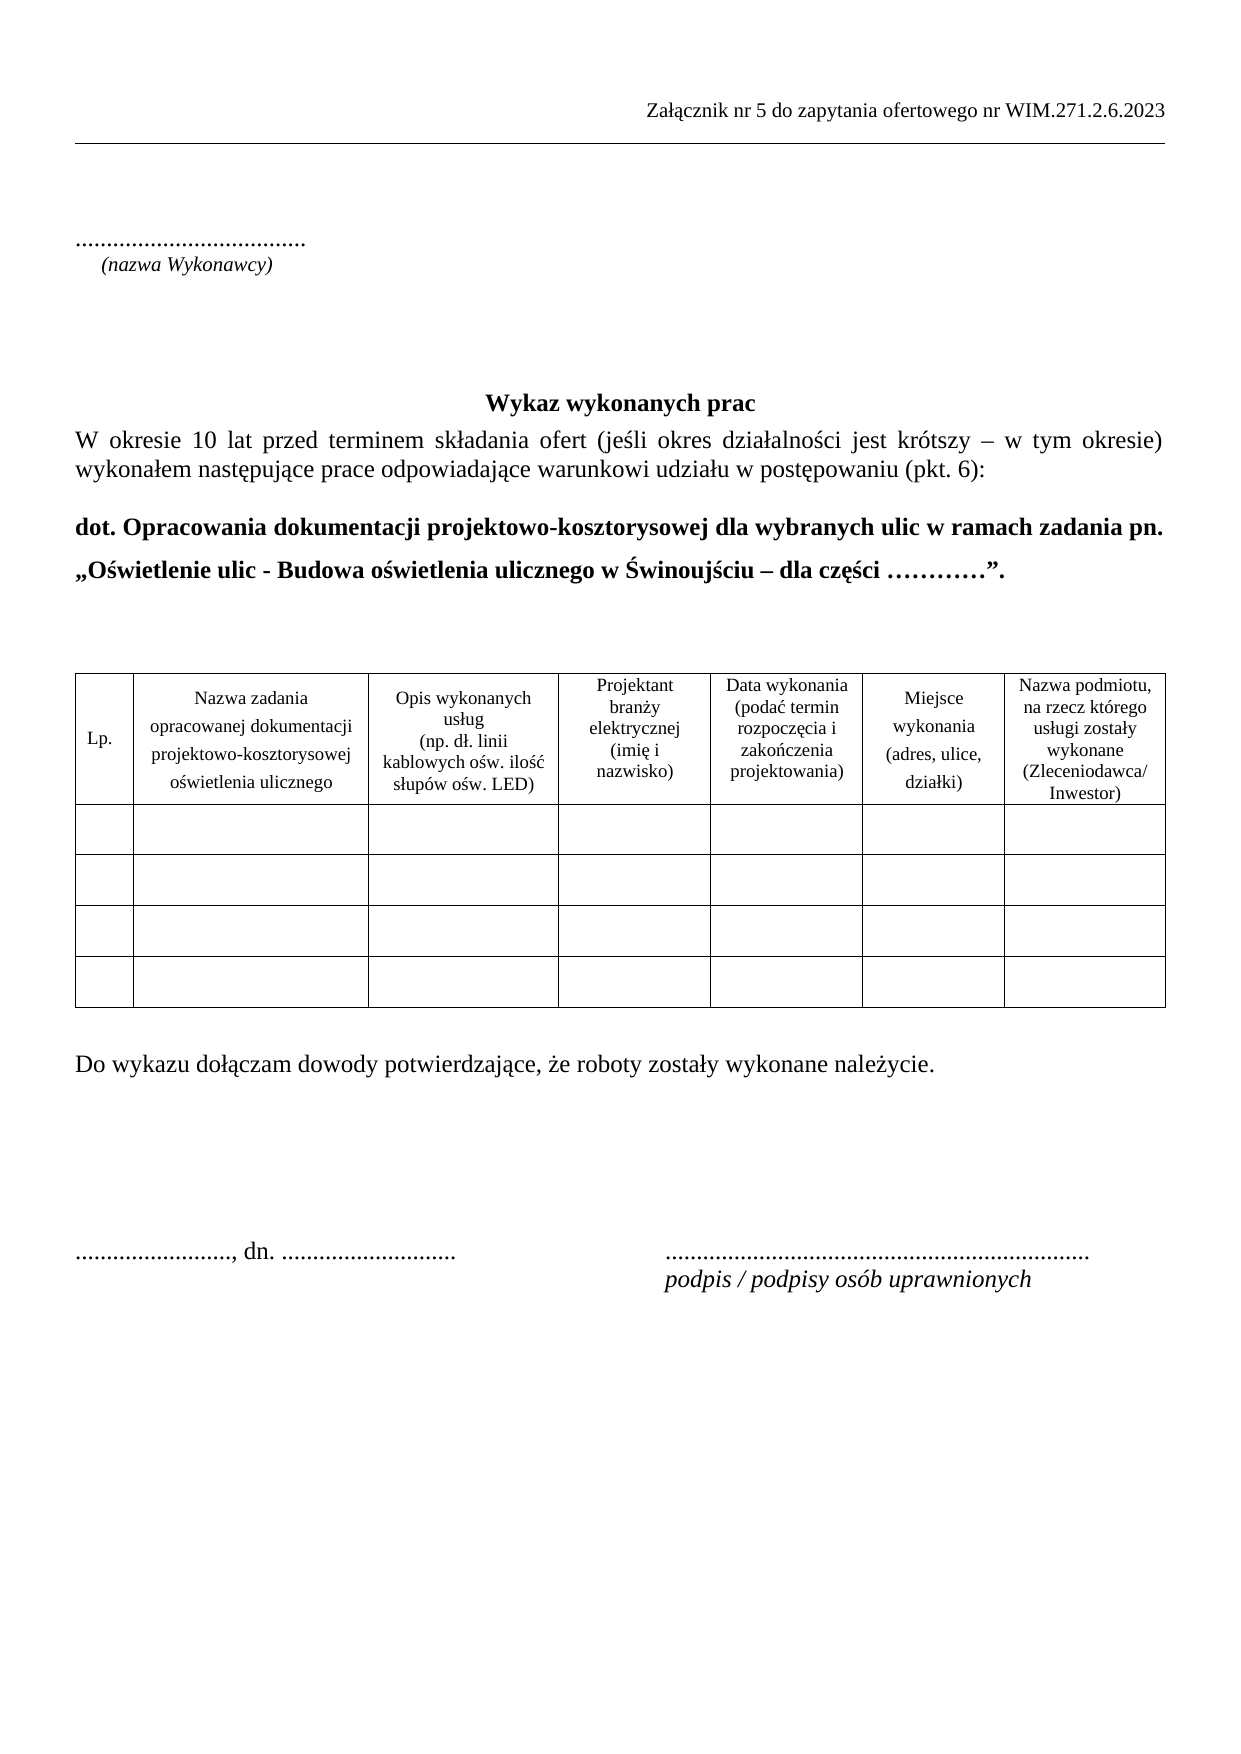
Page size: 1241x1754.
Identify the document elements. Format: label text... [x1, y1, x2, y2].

table_cell [134, 855, 368, 905]
text dot. Opracowania dokumentacji projektowo-kosztorysowej dla wybranych ulic w ramach zadania pn. „Oświetlenie ulic - Budowa oświetlenia ulicznego w Świnoujściu – dla części …………”. [75, 512, 1165, 584]
table_cell [1005, 805, 1165, 854]
table_cell [369, 957, 558, 1007]
text W okresie 10 lat przed terminem składania ofert (jeśli okres działalności jest krótszy – w tym okresie) wykonałem następujące prace odpowiadające warunkowi udziału w postępowaniu (pkt. 6): [75, 426, 1165, 483]
table_cell [369, 906, 558, 956]
table_cell [559, 906, 710, 956]
table_header Nazwa zadania opracowanej dokumentacji projektowo-kosztorysowej oświetlenia ulicznego [134, 674, 368, 803]
table_cell [863, 957, 1004, 1007]
table_cell [711, 957, 862, 1007]
table_cell [711, 805, 862, 854]
table_cell [559, 855, 710, 905]
table_cell [369, 855, 558, 905]
table_header Data wykonania (podać termin rozpoczęcia i zakończenia projektowania) [711, 674, 862, 803]
table_cell [76, 805, 133, 854]
table_cell [76, 855, 133, 905]
table_header Miejsce wykonania (adres, ulice, działki) [863, 674, 1004, 803]
table_cell [559, 805, 710, 854]
table_cell [369, 805, 558, 854]
table_cell [863, 906, 1004, 956]
table_cell [711, 855, 862, 905]
text Do wykazu dołączam dowody potwierdzające, że roboty zostały wykonane należycie. [75, 1049, 1165, 1078]
text Wykaz wykonanych prac [75, 388, 1165, 417]
table_cell [1005, 855, 1165, 905]
table_cell [711, 906, 862, 956]
text podpis / podpisy osób uprawnionych [591, 1264, 1165, 1293]
table_cell [1005, 906, 1165, 956]
table_cell [1005, 957, 1165, 1007]
table_header Opis wykonanych usług (np. dł. linii kablowych ośw. ilość słupów ośw. LED) [369, 674, 558, 803]
table_cell [559, 957, 710, 1007]
text (nazwa Wykonawcy) [75, 252, 1165, 276]
table_cell [134, 805, 368, 854]
table_header Nazwa podmiotu, na rzecz którego usługi zostały wykonane (Zleceniodawca/ Inwestor) [1005, 674, 1165, 803]
table_cell [134, 906, 368, 956]
table_cell [76, 906, 133, 956]
table_cell [863, 805, 1004, 854]
table_header Lp. [76, 674, 133, 803]
table_cell [863, 855, 1004, 905]
text ..................................... [75, 223, 1165, 252]
table_cell [134, 957, 368, 1007]
table_cell [76, 957, 133, 1007]
text ........................., dn. ............................ .................................................................... [75, 1236, 1165, 1264]
table_header Projektant branży elektrycznej (imię i nazwisko) [559, 674, 710, 803]
